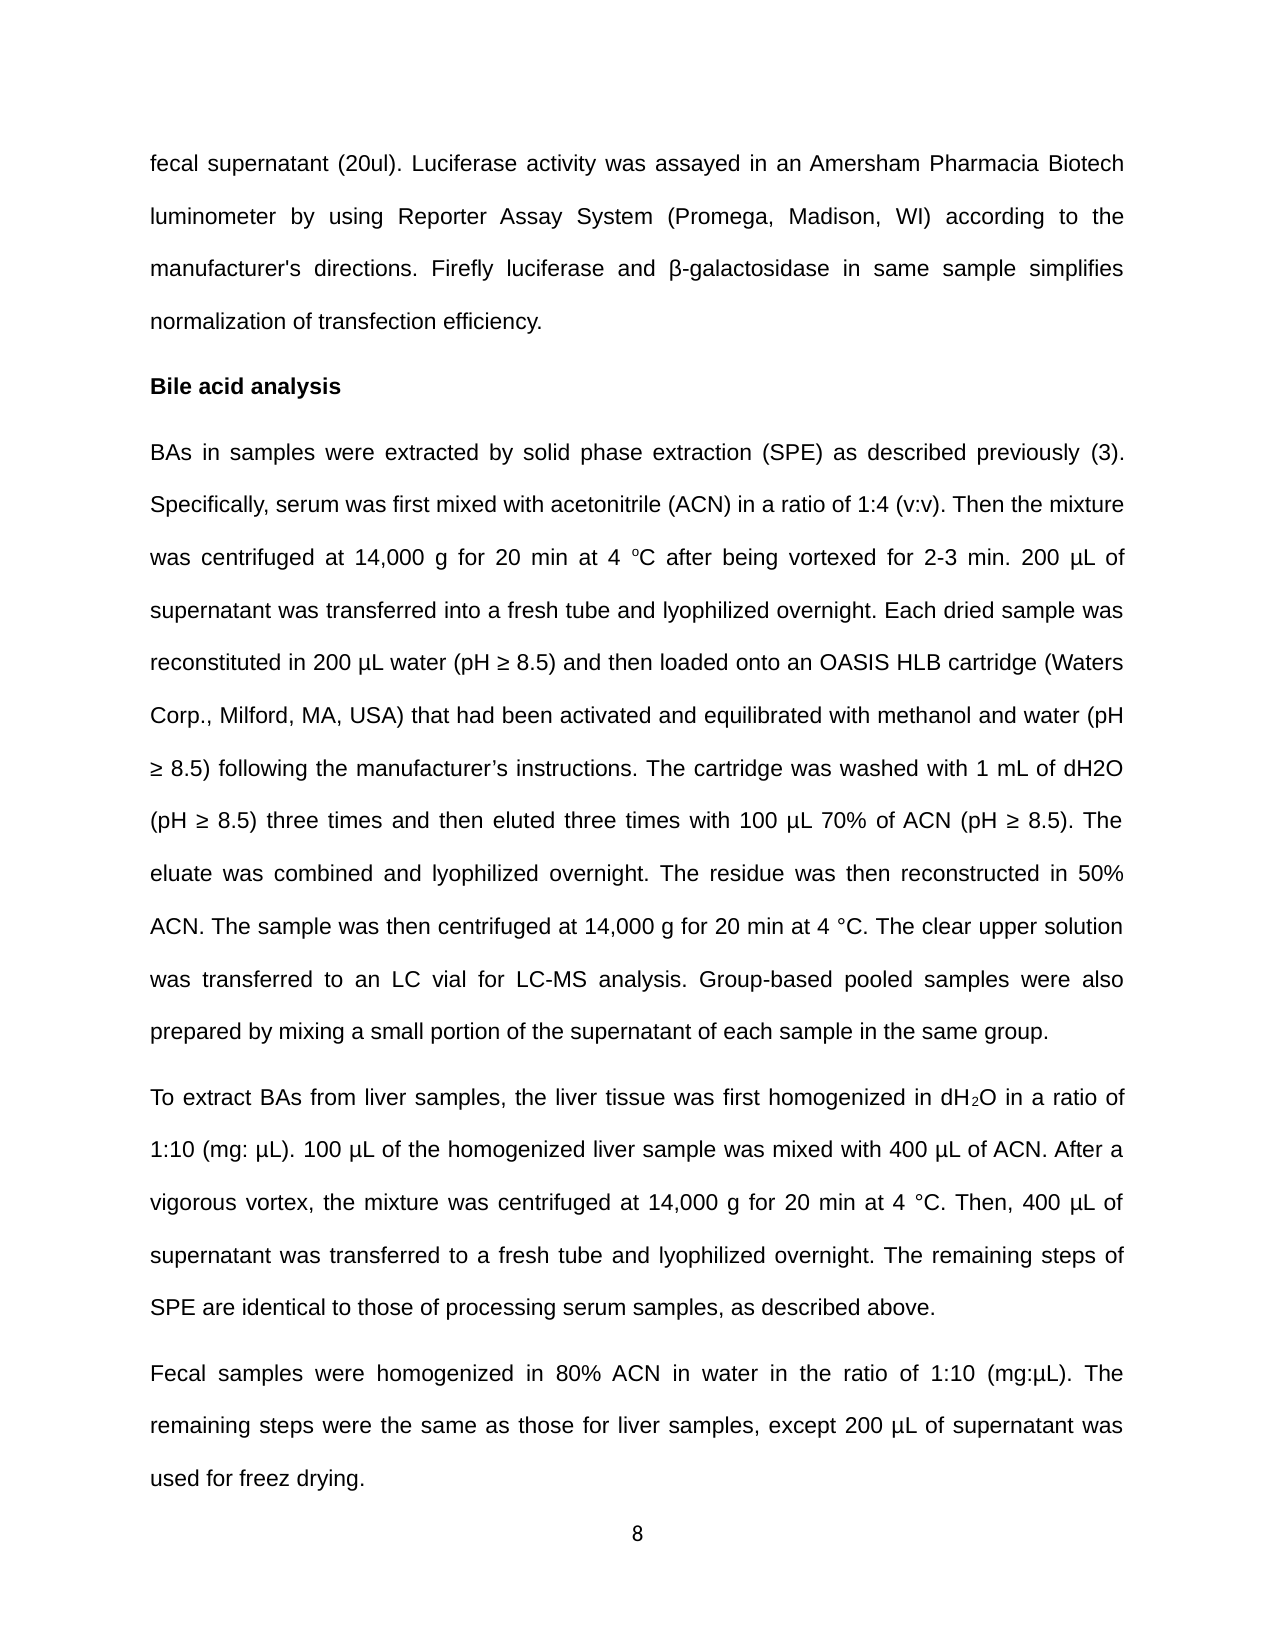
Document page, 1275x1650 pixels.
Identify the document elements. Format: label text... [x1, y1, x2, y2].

text Fecal samples were homogenized in 80% ACN in water in the ratio of 1:10 (mg:µL). The remaining steps were the same as those for liver samples, except 200 µL of supernatant was used for freez drying. [150, 1359, 1125, 1491]
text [150, 150, 1125, 334]
text To extract BAs from liver samples, the liver tissue was first homogenized in dH2O in a ratio of 1:10 (mg: µL). 100 µL of the homogenized liver sample was mixed with 400 µL of ACN. After a vigorous vortex, the mixture was centrifuged at 14,000 g for 20 min at 4 °C. Then, 400 µL of supernatant was transferred to a fresh tube and lyophilized overnight. The remaining steps of SPE are identical to those of processing serum samples, as described above. [150, 1083, 1125, 1321]
text BAs in samples were extracted by solid phase extraction (SPE) as described previously (3). Specifically, serum was first mixed with acetonitrile (ACN) in a ratio of 1:4 (v:v). Then the mixture was centrifuged at 14,000 g for 20 min at 4 oC after being vortexed for 2-3 min. 200 µL of supernatant was transferred into a fresh tube and lyophilized overnight. Each dried sample was reconstituted in 200 µL water (pH ≥ 8.5) and then loaded onto an OASIS HLB cartridge (Waters Corp., Milford, MA, USA) that had been activated and equilibrated with methanol and water (pH ≥ 8.5) following the manufacturer’s instructions. The cartridge was washed with 1 mL of dH2O (pH ≥ 8.5) three times and then eluted three times with 100 µL 70% of ACN (pH ≥ 8.5). The eluate was combined and lyophilized overnight. The residue was then reconstructed in 50% ACN. The sample was then centrifuged at 14,000 g for 20 min at 4 °C. The clear upper solution was transferred to an LC vial for LC-MS analysis. Group-based pooled samples were also prepared by mixing a small portion of the supernatant of each sample in the same group. [150, 438, 1125, 1045]
text Bile acid analysis [150, 373, 1125, 400]
